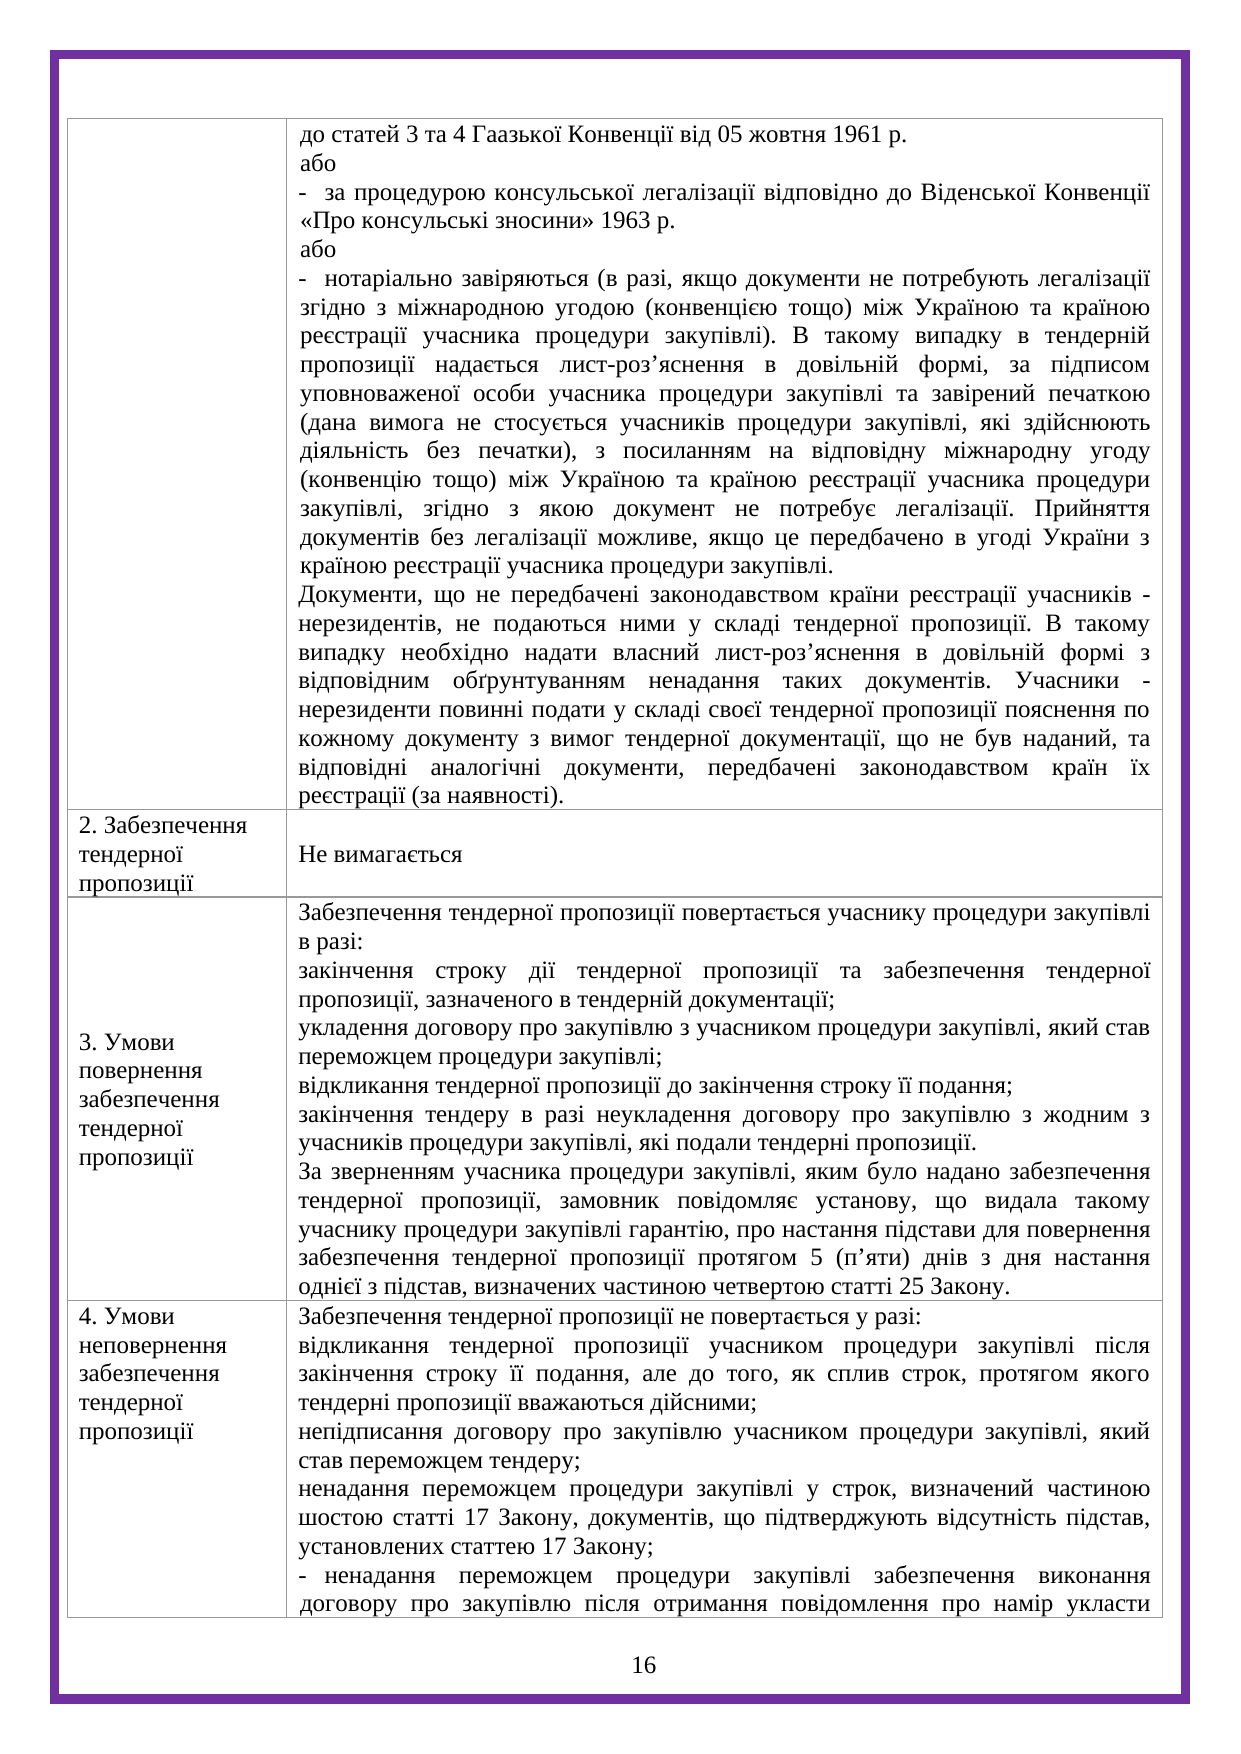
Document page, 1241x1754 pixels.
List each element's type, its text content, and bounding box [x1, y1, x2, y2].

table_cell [287, 119, 1162, 809]
table_cell Не вимагається [287, 810, 1162, 896]
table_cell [68, 119, 286, 809]
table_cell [287, 1301, 1162, 1617]
table_cell 2. Забезпечення тендерної пропозиції [68, 810, 286, 896]
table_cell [68, 1301, 286, 1617]
table_cell Забезпечення тендерної пропозиції повертається учаснику процедури закупівлі в разі: закінчення строку дії тендерної пропозиції та забезпечення тендерної пропозиції, зазначеного в тендерній документації; укладення договору про закупівлю з учасником процедури закупівлі, який став переможцем процедури закупівлі; відкликання тендерної пропозиції до закінчення строку її подання; закінчення тендеру в разі неукладення договору про закупівлю з жодним з учасників процедури закупівлі, які подали тендерні пропозиції. За зверненням учасника процедури закупівлі, яким було надано забезпечення тендерної пропозиції, замовник повідомляє установу, що видала такому учаснику процедури закупівлі гарантію, про настання підстави для повернення забезпечення тендерної пропозиції протягом 5 (п’яти) днів з дня настання однієї з підстав, визначених частиною четвертою статті 25 Закону. [287, 898, 1162, 1300]
table_cell 3. Умови повернення забезпечення тендерної пропозиції [68, 898, 286, 1300]
